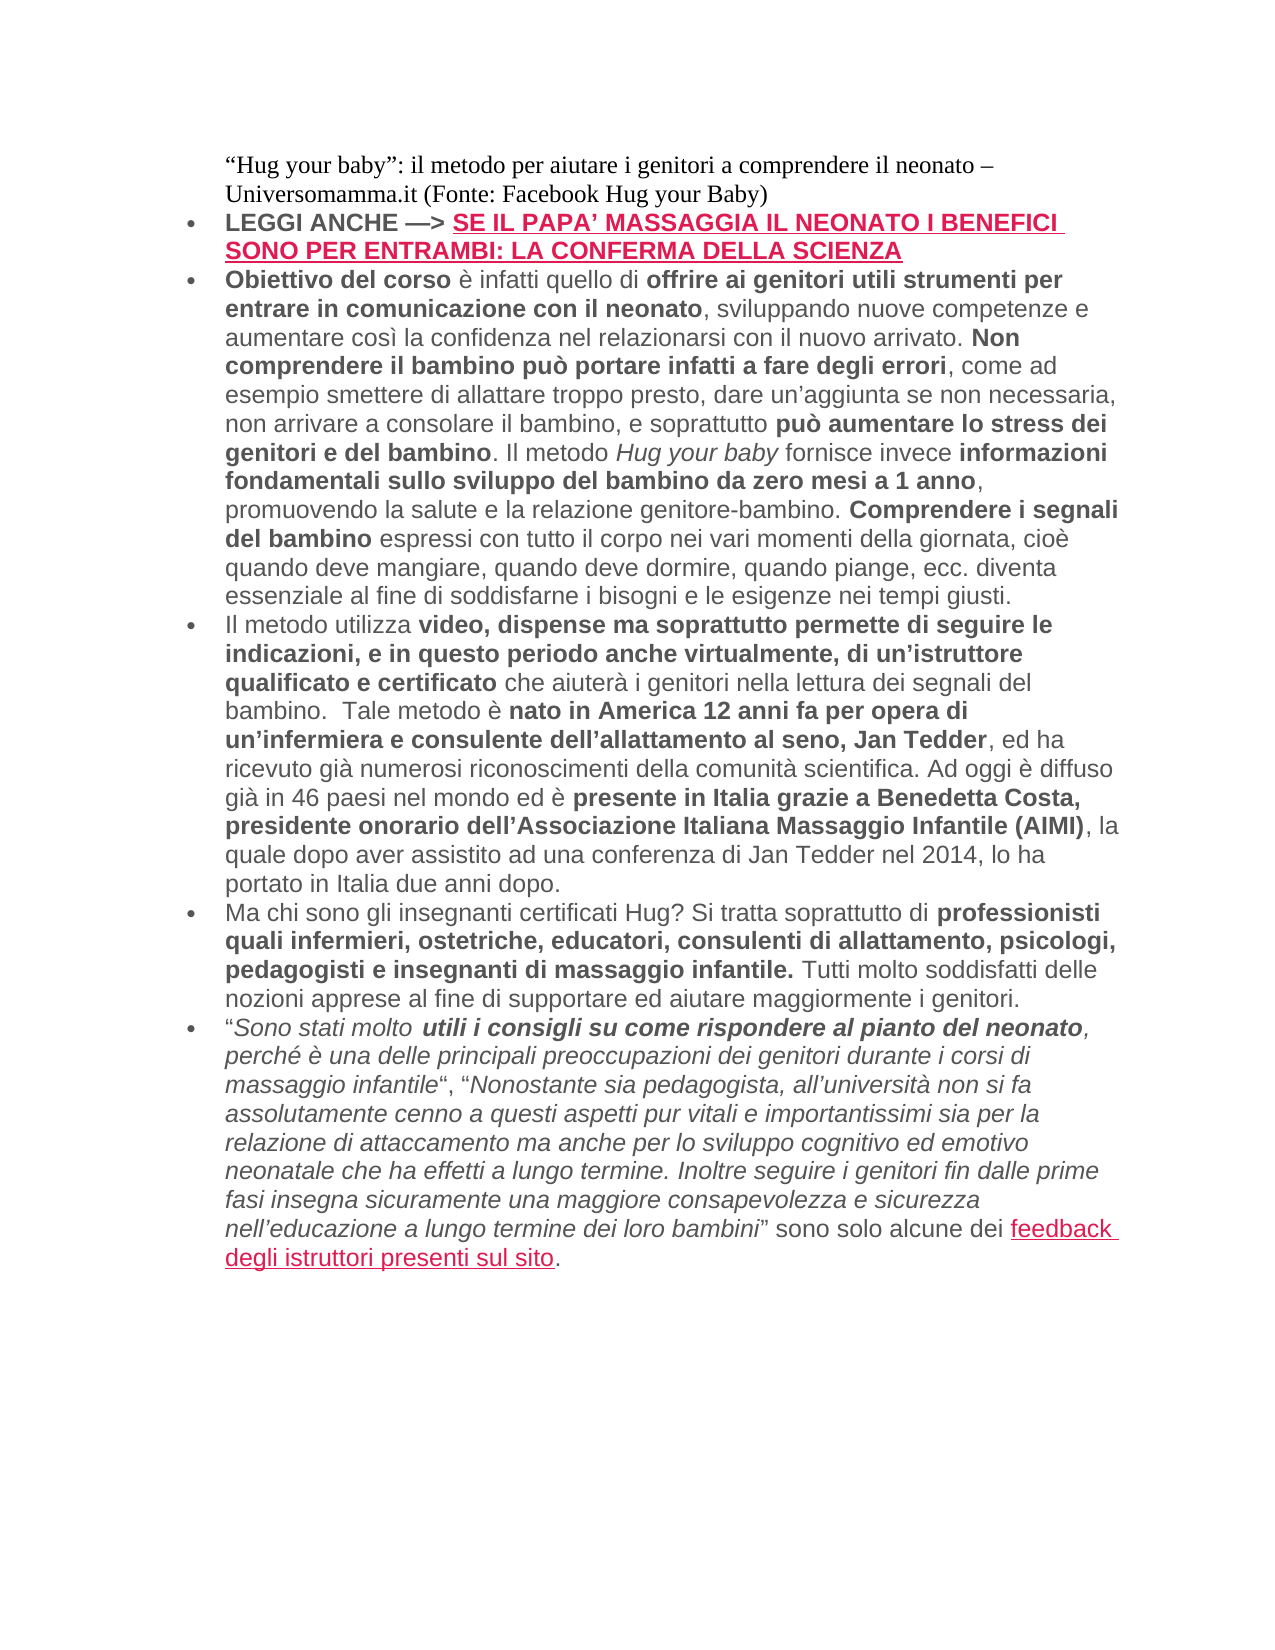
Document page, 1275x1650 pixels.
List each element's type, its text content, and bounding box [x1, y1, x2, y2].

list “Sono stati molto utili i consigli su come rispondere al pianto del neonato, perché è una delle principali preoccupazioni dei genitori durante i corsi di massaggio infantile“, “Nonostante sia pedagogista, all’università non si fa assolutamente cenno a questi aspetti pur vitali e importantissimi sia per la relazione di attaccamento ma anche per lo sviluppo cognitivo ed emotivo neonatale che ha effetti a lungo termine. Inoltre seguire i genitori fin dalle prime fasi insegna sicuramente una maggiore consapevolezza e sicurezza nell’educazione a lungo termine dei loro bambini” sono solo alcune dei feedback degli istruttori presenti sul sito. [187, 1012, 1125, 1271]
list LEGGI ANCHE —> SE IL PAPA’ MASSAGGIA IL NEONATO I BENEFICI SONO PER ENTRAMBI: LA CONFERMA DELLA SCIENZA [187, 207, 1125, 265]
list Il metodo utilizza video, dispense ma soprattutto permette di seguire le indicazioni, e in questo periodo anche virtualmente, di un’istruttore qualificato e certificato che aiuterà i genitori nella lettura dei segnali del bambino. Tale metodo è nato in America 12 anni fa per opera di un’infermiera e consulente dell’allattamento al seno, Jan Tedder, ed ha ricevuto già numerosi riconoscimenti della comunità scientifica. Ad oggi è diffuso già in 46 paesi nel mondo ed è presente in Italia grazie a Benedetta Costa, presidente onorario dell’Associazione Italiana Massaggio Infantile (AIMI), la quale dopo aver assistito ad una conferenza di Jan Tedder nel 2014, lo ha portato in Italia due anni dopo. [187, 610, 1125, 897]
list Obiettivo del corso è infatti quello di offrire ai genitori utili strumenti per entrare in comunicazione con il neonato, sviluppando nuove competenze e aumentare così la confidenza nel relazionarsi con il nuovo arrivato. Non comprendere il bambino può portare infatti a fare degli errori, come ad esempio smettere di allattare troppo presto, dare un’aggiunta se non necessaria, non arrivare a consolare il bambino, e soprattutto può aumentare lo stress dei genitori e del bambino. Il metodo Hug your baby fornisce invece informazioni fondamentali sullo sviluppo del bambino da zero mesi a 1 anno, promuovendo la salute e la relazione genitore-bambino. Comprendere i segnali del bambino espressi con tutto il corpo nei vari momenti della giornata, cioè quando deve mangiare, quando deve dormire, quando piange, ecc. diventa essenziale al fine di soddisfarne i bisogni e le esigenze nei tempi giusti. [187, 265, 1125, 610]
list “Hug your baby”: il metodo per aiutare i genitori a comprendere il neonato – Universomamma.it (Fonte: Facebook Hug your Baby) [187, 150, 1125, 207]
list Ma chi sono gli insegnanti certificati Hug? Si tratta soprattutto di professionisti quali infermieri, ostetriche, educatori, consulenti di allattamento, psicologi, pedagogisti e insegnanti di massaggio infantile. Tutti molto soddisfatti delle nozioni apprese al fine di supportare ed aiutare maggiormente i genitori. [187, 897, 1125, 1012]
